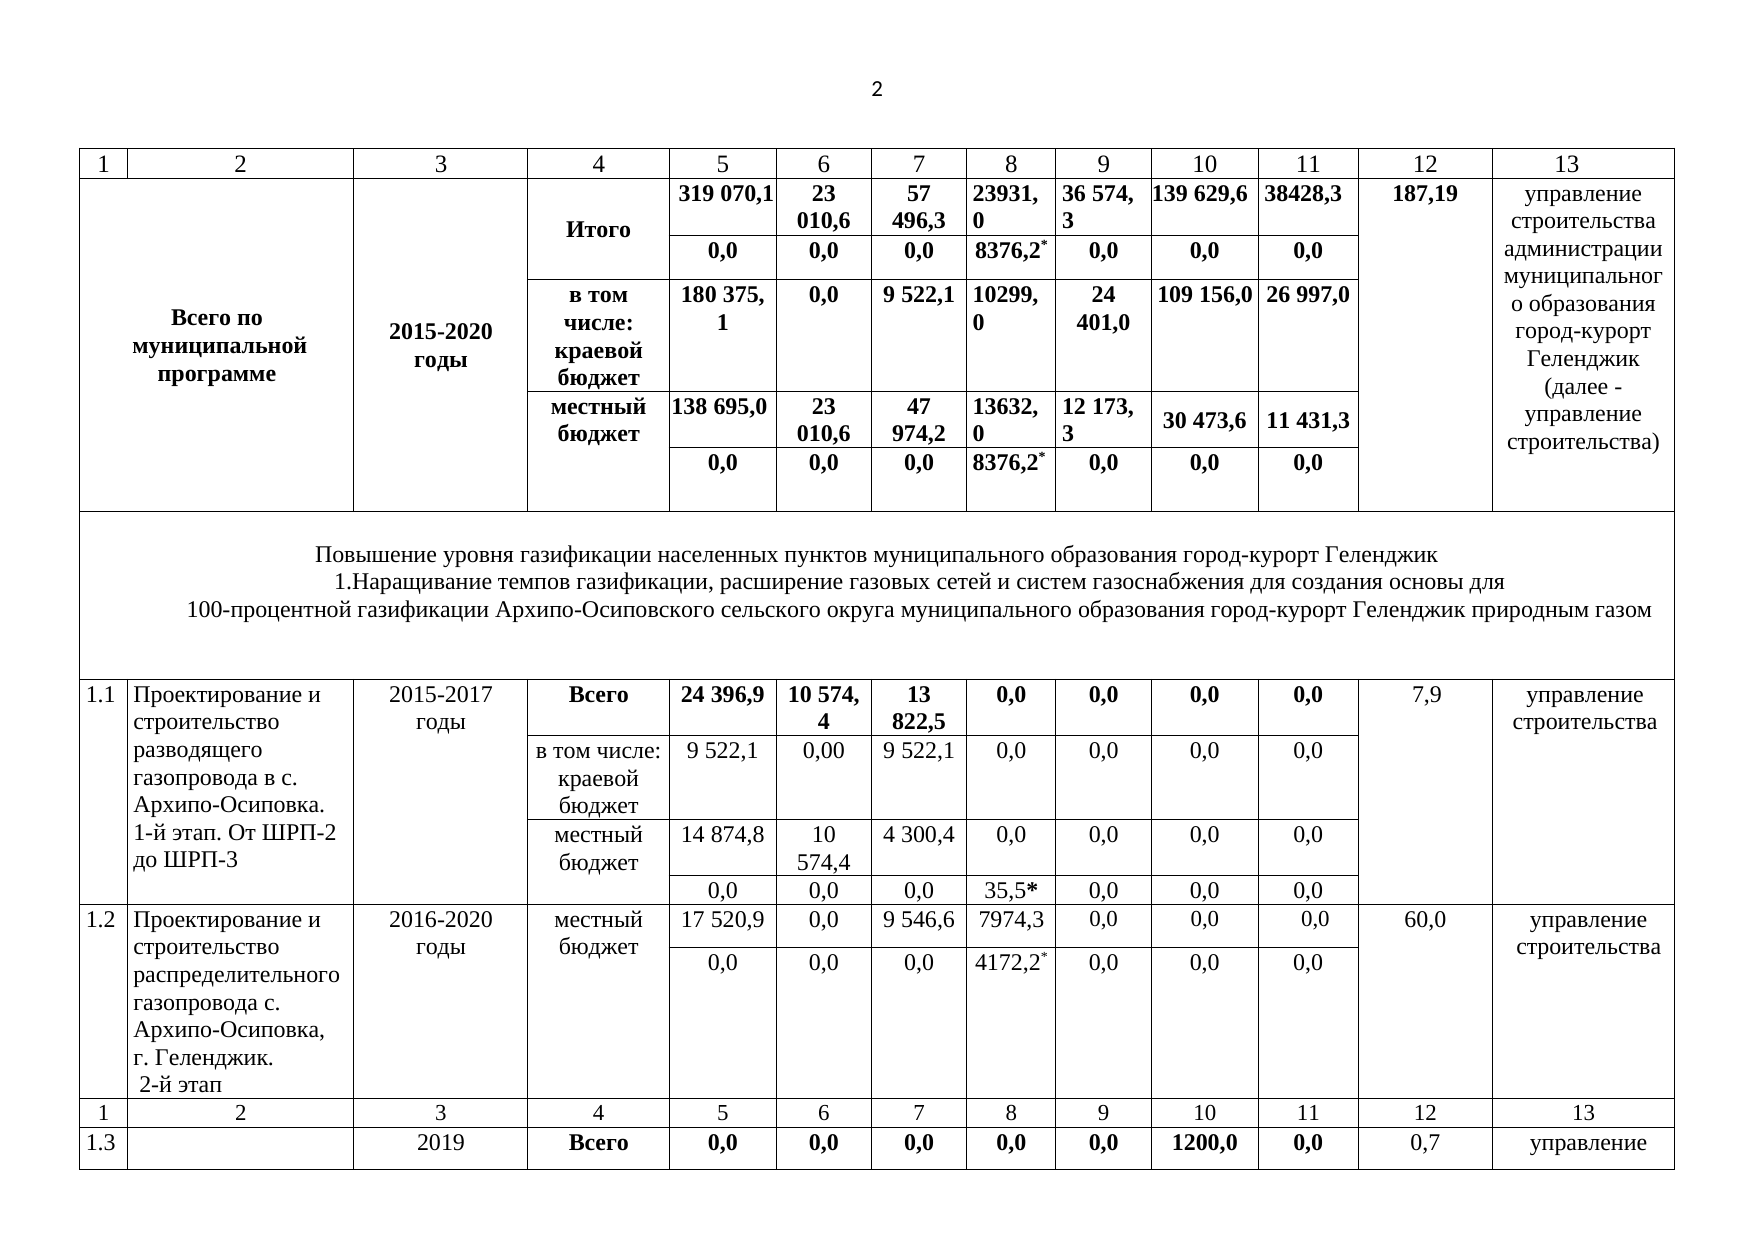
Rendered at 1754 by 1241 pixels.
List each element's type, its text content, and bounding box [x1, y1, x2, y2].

table_cell 1.2 [80, 905, 127, 1098]
table_cell 1200,0 [1152, 1128, 1258, 1169]
table_cell 0,0 [1152, 876, 1258, 904]
table_cell 6 [777, 1099, 871, 1127]
table_cell 10299,0 [967, 280, 1055, 391]
table_cell 0,0 [1259, 1128, 1358, 1169]
table_cell 9 [1056, 1099, 1151, 1127]
table_cell 10 [1152, 1099, 1258, 1127]
table_cell 9 522,1 [670, 736, 776, 819]
table_cell управление строительства [1493, 905, 1674, 1098]
table_cell 0,0 [670, 448, 776, 511]
table_cell 9 [1056, 149, 1151, 177]
table_cell 60,0 [1359, 905, 1492, 1098]
table_cell 7,9 [1359, 680, 1492, 904]
table_cell 0,0 [967, 820, 1055, 875]
table_cell управление строительства администрации муниципального образования город-курорт Геленджик (далее - управление строительства) [1493, 179, 1674, 511]
table_cell 35,5* [967, 876, 1055, 904]
table_cell управление строительства [1493, 680, 1674, 904]
table_cell 12 [1359, 1099, 1492, 1127]
table_cell 30 473,6 [1152, 392, 1258, 447]
table_cell 11 [1259, 1099, 1358, 1127]
table_cell Всего [528, 680, 669, 735]
table_cell 0,0 [777, 448, 871, 511]
table_cell 24 401,0 [1056, 280, 1151, 391]
table_cell 4 [528, 149, 669, 177]
table_cell 0,0 [1259, 448, 1358, 511]
table_cell 0,0 [1259, 736, 1358, 819]
table_cell 0,0 [1152, 236, 1258, 279]
table_cell Проектирование и строительство распределительного газопровода с. Архипо-Осиповка, г. Геленджик. 2-й этап [128, 905, 353, 1098]
table_cell 2 [128, 149, 353, 177]
table_cell 26 997,0 [1259, 280, 1358, 391]
table_cell 0,0 [872, 1128, 966, 1169]
table_cell 0,0 [777, 948, 871, 1098]
table_cell 57 496,3 [872, 179, 966, 235]
table_cell 0,0 [1152, 905, 1258, 947]
table_cell 0,0 [777, 1128, 871, 1169]
table_cell 1.3. [80, 1128, 127, 1169]
table_cell Проектирование и строительство разводящего газопровода в с. Архипо-Осиповка. 1-й этап. От ШРП-2 до ШРП-3 [128, 680, 353, 904]
table_cell 7974,3 [967, 905, 1055, 947]
table_cell Повышение уровня газификации населенных пунктов муниципального образования город-курорт Геленджик 1.Наращивание темпов газификации, расширение газовых сетей и систем газоснабжения для создания основы для 100-процентной газификации Архипо-Осиповского сельского округа муниципального образования город-курорт Геленджик природным газом [80, 512, 1674, 679]
table_cell 9 546,6 [872, 905, 966, 947]
table_cell 0,0 [1259, 820, 1358, 875]
table_cell 0,0 [777, 905, 871, 947]
table_cell 138 695,0 [670, 392, 776, 447]
table_cell 0,0 [670, 236, 776, 279]
table_cell 0,0 [872, 448, 966, 511]
table_cell 0,0 [1056, 736, 1151, 819]
table_cell 0,0 [967, 736, 1055, 819]
table_cell 0,0 [670, 876, 776, 904]
table_cell 0,0 [1152, 948, 1258, 1098]
table_cell 9 522,1 [872, 736, 966, 819]
table_cell 0,0 [1056, 876, 1151, 904]
table_cell 180 375,1 [670, 280, 776, 391]
table_cell местный бюджет [528, 820, 669, 904]
table_cell 0,0 [967, 680, 1055, 735]
table_cell 10 [1152, 149, 1258, 177]
table_cell 1 [80, 149, 127, 177]
table_cell 0,0 [670, 1128, 776, 1169]
table_cell 0,0 [872, 876, 966, 904]
table_cell 11 431,3 [1259, 392, 1358, 447]
table_cell 0,0 [1152, 820, 1258, 875]
table_cell 4 300,4 [872, 820, 966, 875]
table_cell 8 [967, 149, 1055, 177]
table_cell 4172,2* [967, 948, 1055, 1098]
table_cell Итого [528, 179, 669, 279]
table_cell 0,0 [1056, 236, 1151, 279]
table_cell 1.1 [80, 680, 127, 904]
table_cell 2016-2020 годы [354, 905, 527, 1098]
table_cell Всего [528, 1128, 669, 1169]
table_cell 0,0 [777, 876, 871, 904]
table_cell 139 629,6 [1152, 179, 1258, 235]
table_cell 5 [670, 1099, 776, 1127]
table_cell 10 574,4 [777, 680, 871, 735]
table_cell 0,0 [967, 1128, 1055, 1169]
table_cell 2 [128, 1099, 353, 1127]
table_cell 2019 год [354, 1128, 527, 1169]
table_cell Всего по муниципальной программе [80, 179, 353, 511]
table_cell 0,0 [1259, 905, 1358, 947]
table_cell 3 [354, 1099, 527, 1127]
table_cell 14 874,8 [670, 820, 776, 875]
table_cell в том числе: краевой бюджет [528, 280, 669, 391]
table_cell 187,19 [1359, 179, 1492, 511]
table_cell 38428,3 [1259, 179, 1358, 235]
table_cell 13 822,5 [872, 680, 966, 735]
table_cell 13632,0 [967, 392, 1055, 447]
table_cell 9 522,1 [872, 280, 966, 391]
table_cell 0,0 [1056, 680, 1151, 735]
table_cell 2015-2020 годы [354, 179, 527, 511]
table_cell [128, 1128, 353, 1169]
table_cell 13 [1493, 1099, 1674, 1127]
table_cell 0,7 [1359, 1128, 1492, 1169]
table_cell 5 [670, 149, 776, 177]
table_cell 47 974,2 [872, 392, 966, 447]
table_cell 0,0 [1152, 736, 1258, 819]
table_cell 0,0 [1152, 448, 1258, 511]
table_cell 36 574,3 [1056, 179, 1151, 235]
table_cell 0,0 [1056, 448, 1151, 511]
table_cell 0,0 [777, 236, 871, 279]
table_cell 23 010,6 [777, 179, 871, 235]
table_cell 0,0 [1259, 876, 1358, 904]
table_cell 12 [1359, 149, 1492, 177]
table_cell 13 [1493, 149, 1674, 177]
table_cell 0,0 [777, 280, 871, 391]
table_cell 23931,0 [967, 179, 1055, 235]
table_cell 2015-2017 годы [354, 680, 527, 904]
table_cell 11 [1259, 149, 1358, 177]
table_cell 0,00 [777, 736, 871, 819]
table_cell 7 [872, 149, 966, 177]
table_cell 0,0 [1259, 680, 1358, 735]
table_cell 109 156,0 [1152, 280, 1258, 391]
table_cell 0,0 [872, 948, 966, 1098]
table_cell 12 173,3 [1056, 392, 1151, 447]
table_cell 8376,2* [967, 448, 1055, 511]
table_cell 7 [872, 1099, 966, 1127]
table_cell 0,0 [1056, 948, 1151, 1098]
table_cell 0,0 [1056, 820, 1151, 875]
table_cell 0,0 [1259, 948, 1358, 1098]
table_cell 1 [80, 1099, 127, 1127]
table_cell 0,0 [1056, 1128, 1151, 1169]
table_cell в том числе: краевой бюджет [528, 736, 669, 819]
table_cell 0,0 [670, 948, 776, 1098]
table_cell 17 520,9 [670, 905, 776, 947]
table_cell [1493, 1128, 1674, 1169]
table_cell 319 070,1 [670, 179, 776, 235]
table_cell 4 [528, 1099, 669, 1127]
table_cell 0,0 [1152, 680, 1258, 735]
table_cell 0,0 [1259, 236, 1358, 279]
table_cell местный бюджет [528, 392, 669, 511]
table_cell 24 396,9 [670, 680, 776, 735]
table_cell 8376,2* [967, 236, 1055, 279]
table_cell 23 010,6 [777, 392, 871, 447]
table_cell 10 574,4 [777, 820, 871, 875]
table_cell 8 [967, 1099, 1055, 1127]
table_cell 0,0 [1056, 905, 1151, 947]
table_cell местный бюджет [528, 905, 669, 1098]
table_cell 3 [354, 149, 527, 177]
table_cell 0,0 [872, 236, 966, 279]
table_cell 6 [777, 149, 871, 177]
